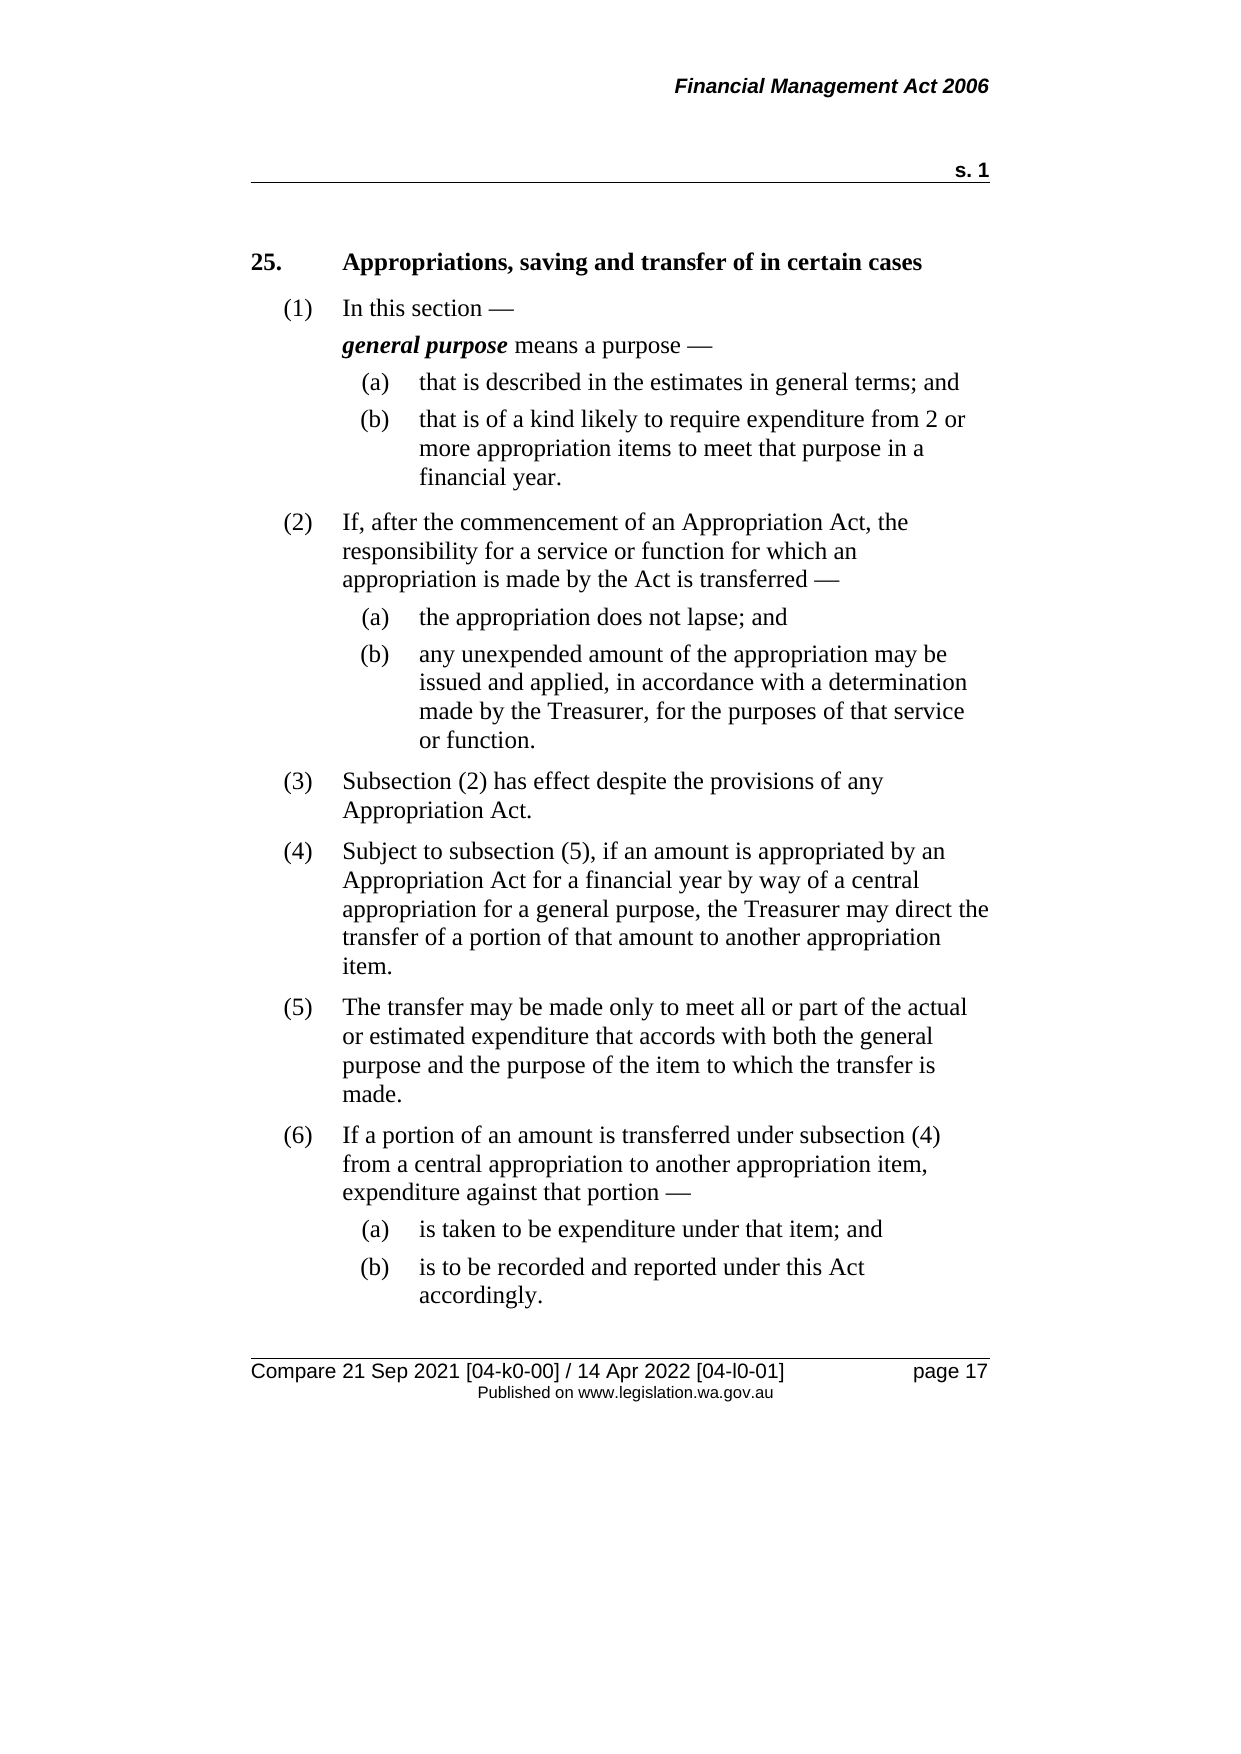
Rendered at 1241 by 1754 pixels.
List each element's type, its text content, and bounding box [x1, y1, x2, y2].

text (b) is to be recorded and reported under this Act accordingly. [251, 1252, 990, 1309]
subtitle 25. Appropriations, saving and transfer of in certain cases [251, 247, 990, 276]
text (5) The transfer may be made only to meet all or part of the actual or estimated expenditure that accords with both the general purpose and the purpose of the item to which the transfer is made. [251, 992, 990, 1107]
text (a) that is described in the estimates in general terms; and [251, 367, 990, 396]
text (1) In this section — [251, 293, 990, 322]
text (b) that is of a kind likely to require expenditure from 2 or more appropriation items to meet that purpose in a financial year. [251, 404, 990, 490]
text (a) is taken to be expenditure under that item; and [251, 1214, 990, 1243]
text (6) If a portion of an amount is transferred under subsection (4) from a central appropriation to another appropriation item, expenditure against that portion — [251, 1120, 990, 1206]
text (2) If, after the commencement of an Appropriation Act, the responsibility for a service or function for which an appropriation is made by the Act is transferred — [251, 507, 990, 593]
text (a) the appropriation does not lapse; and [251, 602, 990, 630]
text (4) Subject to subsection (5), if an amount is appropriated by an Appropriation Act for a financial year by way of a central appropriation for a general purpose, the Treasurer may direct the transfer of a portion of that amount to another appropriation item. [251, 836, 990, 980]
text (b) any unexpended amount of the appropriation may be issued and applied, in accordance with a determination made by the Treasurer, for the purposes of that service or function. [251, 639, 990, 754]
text (3) Subsection (2) has effect despite the provisions of any Appropriation Act. [251, 766, 990, 824]
text general purpose means a purpose — [251, 330, 990, 359]
